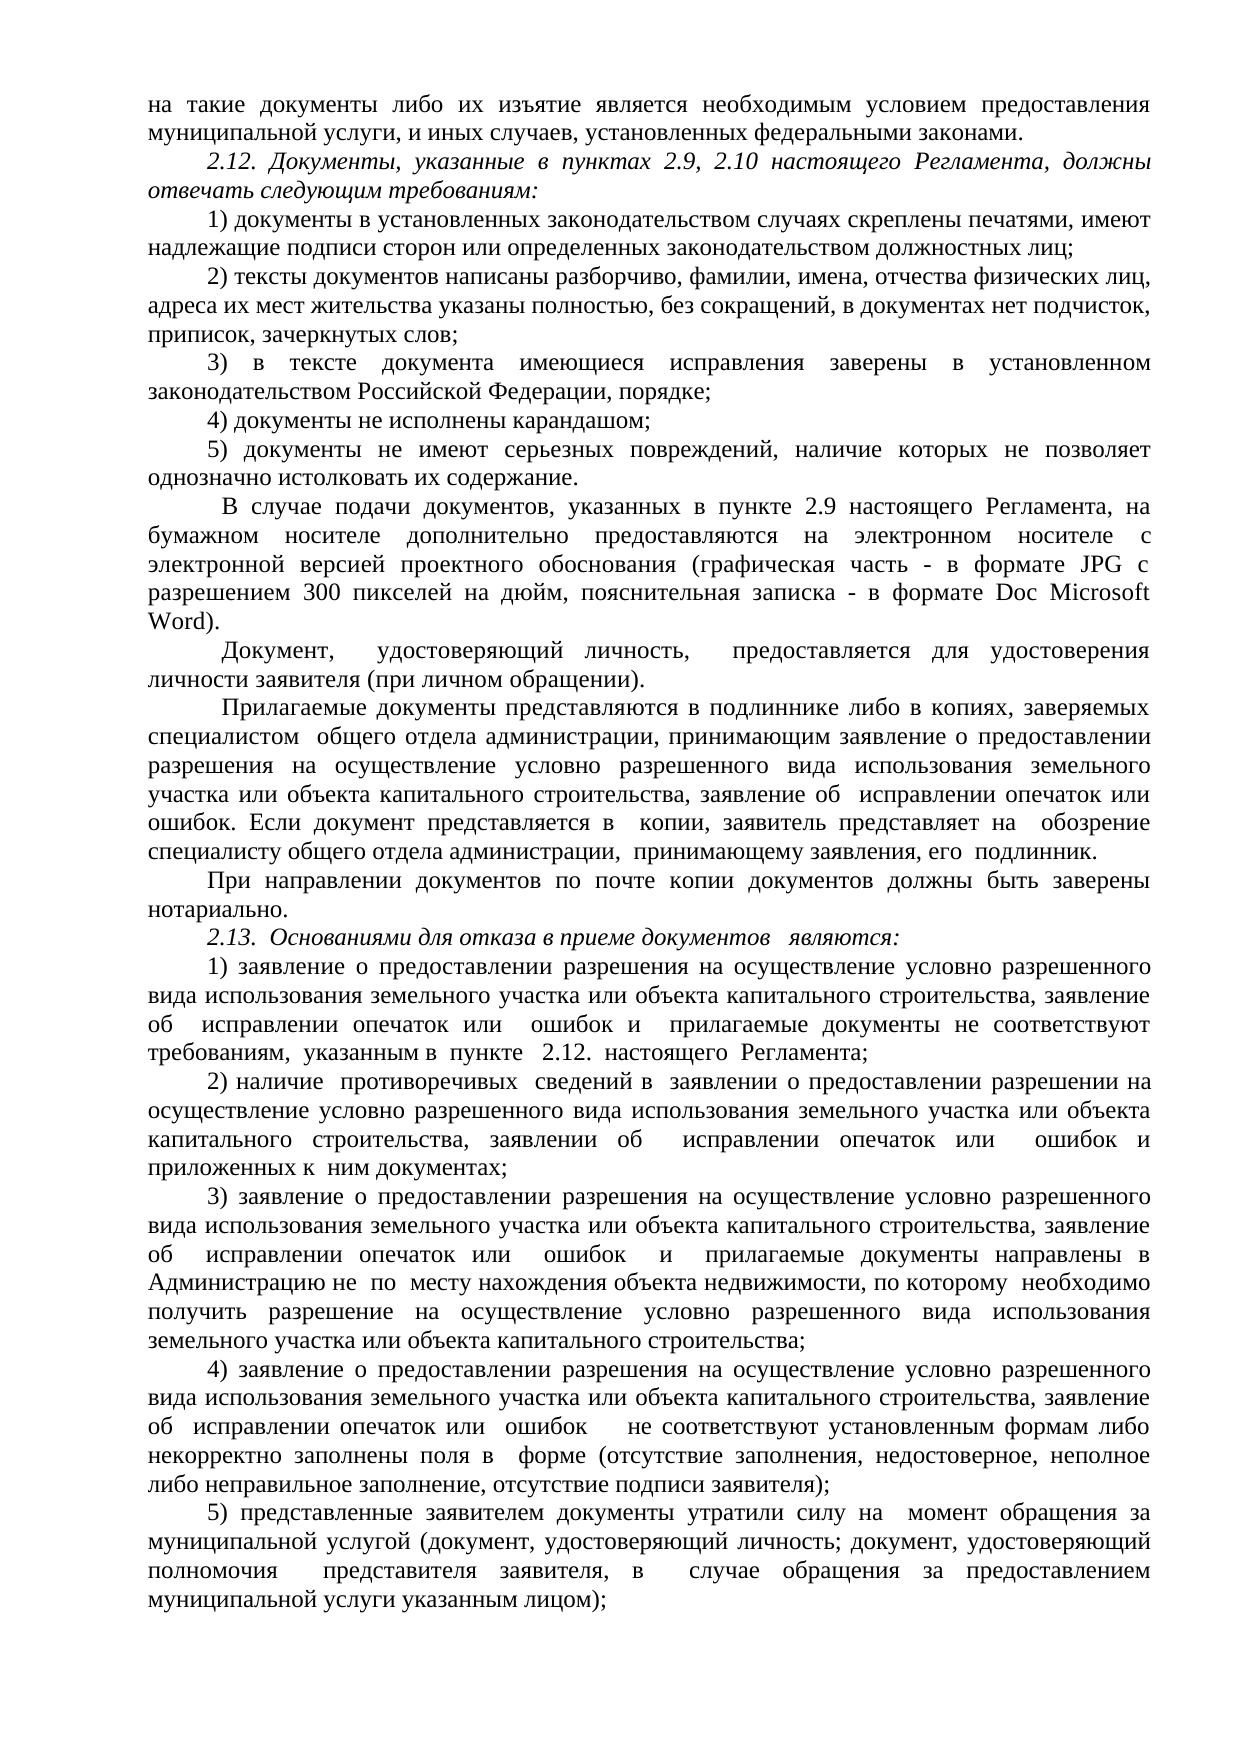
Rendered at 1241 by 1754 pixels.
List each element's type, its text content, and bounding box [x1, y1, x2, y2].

text Документ, удостоверяющий личность, предоставляется для удостоверения личности заявителя (при личном обращении). [148, 635, 1152, 692]
text 5) представленные заявителем документы утратили силу на момент обращения за муниципальной услугой (документ, удостоверяющий личность; документ, удостоверяющий полномочия представителя заявителя, в случае обращения за предоставлением муниципальной услуги указанным лицом); [148, 1497, 1152, 1612]
text 4) заявление о предоставлении разрешения на осуществление условно разрешенного вида использования земельного участка или объекта капитального строительства, заявление об исправлении опечаток или ошибок не соответствуют установленным формам либо некорректно заполнены поля в форме (отсутствие заполнения, недостоверное, неполное либо неправильное заполнение, отсутствие подписи заявителя); [148, 1354, 1152, 1497]
text 3) в тексте документа имеющиеся исправления заверены в установленном законодательством Российской Федерации, порядке; [148, 347, 1152, 405]
text 2) наличие противоречивых сведений в заявлении о предоставлении разрешении на осуществление условно разрешенного вида использования земельного участка или объекта капитального строительства, заявлении об исправлении опечаток или ошибок и приложенных к ним документах; [148, 1066, 1152, 1181]
text В случае подачи документов, указанных в пункте 2.9 настоящего Регламента, на бумажном носителе дополнительно предоставляются на электронном носителе с электронной версией проектного обоснования (графическая часть - в формате JPG с разрешением 300 пикселей на дюйм, пояснительная записка - в формате Doc Microsoft Word). [148, 491, 1152, 635]
text 2.13. Основаниями для отказа в приеме документов являются: [148, 922, 1152, 951]
text 2) тексты документов написаны разборчиво, фамилии, имена, отчества физических лиц, адреса их мест жительства указаны полностью, без сокращений, в документах нет подчисток, приписок, зачеркнутых слов; [148, 261, 1152, 347]
text Прилагаемые документы представляются в подлиннике либо в копиях, заверяемых специалистом общего отдела администрации, принимающим заявление о предоставлении разрешения на осуществление условно разрешенного вида использования земельного участка или объекта капитального строительства, заявление об исправлении опечаток или ошибок. Если документ представляется в копии, заявитель представляет на обозрение специалисту общего отдела администрации, принимающему заявления, его подлинник. [148, 692, 1152, 865]
text 5) документы не имеют серьезных повреждений, наличие которых не позволяет однозначно истолковать их содержание. [148, 434, 1152, 491]
text 1) заявление о предоставлении разрешения на осуществление условно разрешенного вида использования земельного участка или объекта капитального строительства, заявление об исправлении опечаток или ошибок и прилагаемые документы не соответствуют требованиям, указанным в пункте 2.12. настоящего Регламента; [148, 951, 1152, 1066]
text При направлении документов по почте копии документов должны быть заверены нотариально. [148, 865, 1152, 922]
text 3) заявление о предоставлении разрешения на осуществление условно разрешенного вида использования земельного участка или объекта капитального строительства, заявление об исправлении опечаток или ошибок и прилагаемые документы направлены в Администрацию не по месту нахождения объекта недвижимости, по которому необходимо получить разрешение на осуществление условно разрешенного вида использования земельного участка или объекта капитального строительства; [148, 1181, 1152, 1354]
text 1) документы в установленных законодательством случаях скреплены печатями, имеют надлежащие подписи сторон или определенных законодательством должностных лиц; [148, 204, 1152, 261]
text 4) документы не исполнены карандашом; [148, 405, 1152, 434]
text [148, 89, 1152, 146]
text 2.12. Документы, указанные в пунктах 2.9, 2.10 настоящего Регламента, должны отвечать следующим требованиям: [148, 146, 1152, 204]
